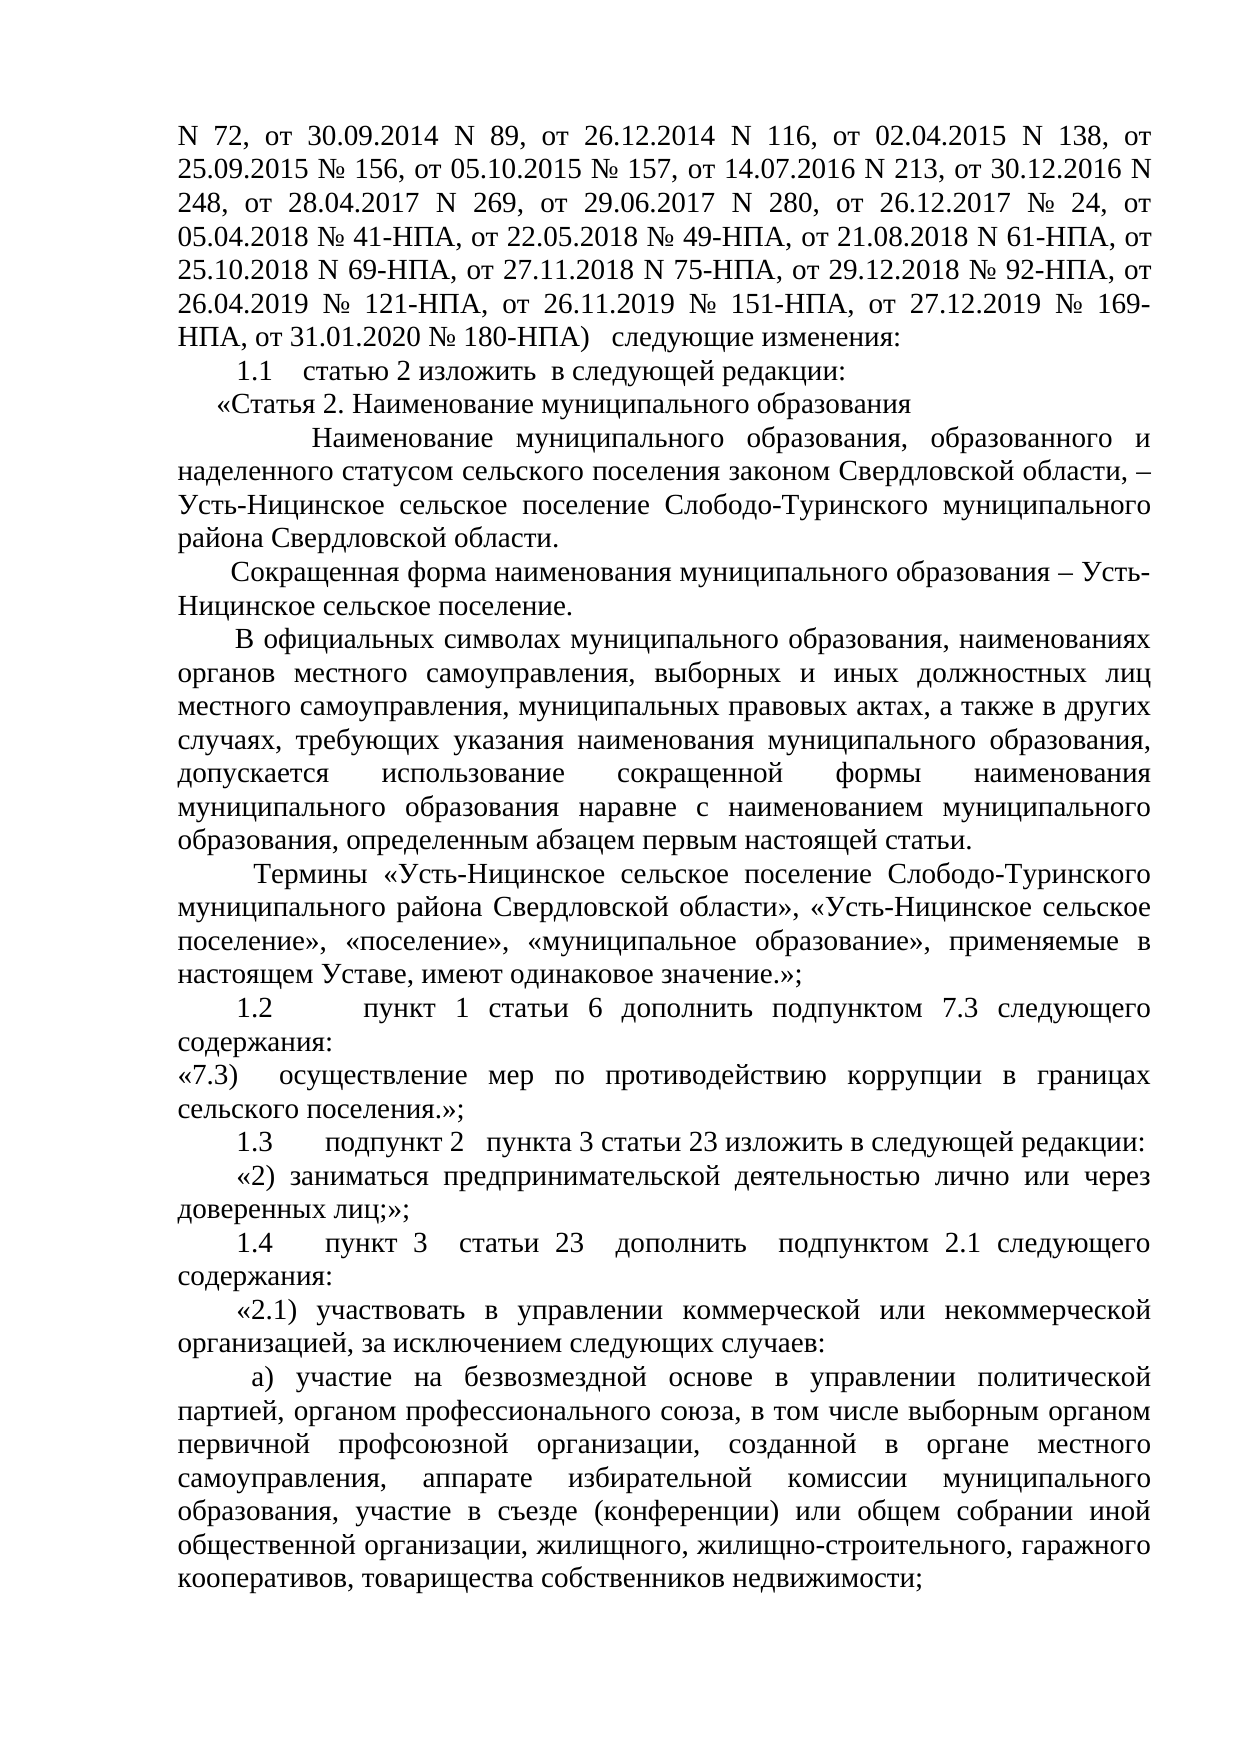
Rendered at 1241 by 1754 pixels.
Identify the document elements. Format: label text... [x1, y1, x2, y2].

list пункт 3 статьи 23 дополнить подпунктом 2.1 следующего содержания: [177, 1225, 1152, 1292]
text Сокращенная форма наименования муниципального образования – Усть-Ницинское сельское поселение. [177, 554, 1152, 621]
text «7.3) осуществление мер по противодействию коррупции в границах сельского поселения.»; [177, 1057, 1152, 1124]
text «Статья 2. Наименование муниципального образования [216, 386, 1152, 420]
text «2) заниматься предпринимательской деятельностью лично или через доверенных лиц;»; [177, 1158, 1152, 1225]
text В официальных символах муниципального образования, наименованиях органов местного самоуправления, выборных и иных должностных лиц местного самоуправления, муниципальных правовых актах, а также в других случаях, требующих указания наименования муниципального образования, допускается использование сокращенной формы наименования муниципального образования наравне с наименованием муниципального образования, определенным абзацем первым настоящей статьи. [177, 621, 1152, 856]
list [177, 118, 1152, 353]
list пункт 1 статьи 6 дополнить подпунктом 7.3 следующего содержания: [177, 990, 1152, 1057]
text а) участие на безвозмездной основе в управлении политической партией, органом профессионального союза, в том числе выборным органом первичной профсоюзной организации, созданной в органе местного самоуправления, аппарате избирательной комиссии муниципального образования, участие в съезде (конференции) или общем собрании иной общественной организации, жилищного, жилищно-строительного, гаражного кооперативов, товарищества собственников недвижимости; [177, 1359, 1152, 1594]
text «2.1) участвовать в управлении коммерческой или некоммерческой организацией, за исключением следующих случаев: [177, 1292, 1152, 1359]
list статью 2 изложить в следующей редакции: [236, 353, 1152, 386]
text Термины «Усть-Ницинское сельское поселение Слободо-Туринского муниципального района Свердловской области», «Усть-Ницинское сельское поселение», «поселение», «муниципальное образование», применяемые в настоящем Уставе, имеют одинаковое значение.»; [177, 856, 1152, 990]
list подпункт 2 пункта 3 статьи 23 изложить в следующей редакции: [236, 1124, 1152, 1158]
text Наименование муниципального образования, образованного и наделенного статусом сельского поселения законом Свердловской области, – Усть-Ницинское сельское поселение Слободо-Туринского муниципального района Свердловской области. [177, 420, 1152, 554]
